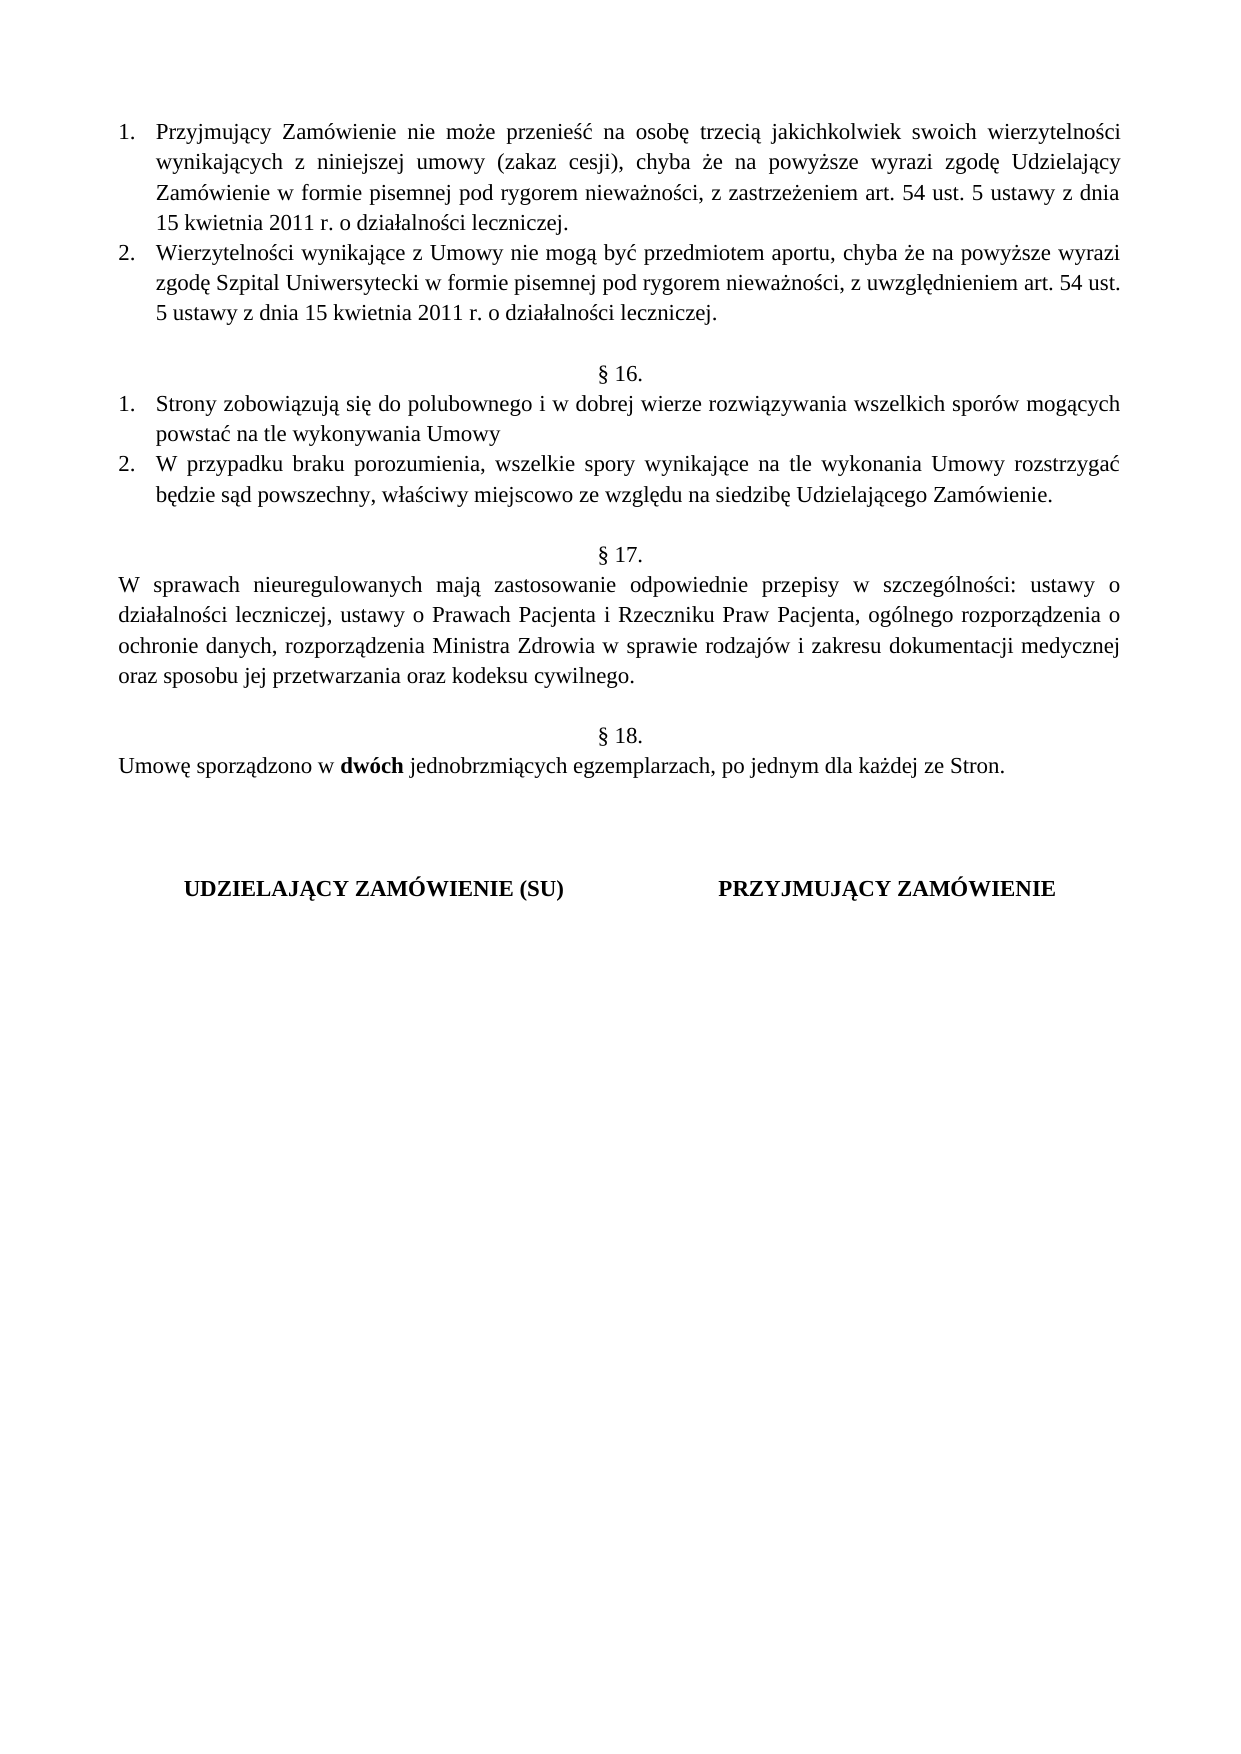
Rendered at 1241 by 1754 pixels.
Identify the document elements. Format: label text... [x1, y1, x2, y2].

list Przyjmujący Zamówienie nie może przenieść na osobę trzecią jakichkolwiek swoich wierzytelności wynikających z niniejszej umowy (zakaz cesji), chyba że na powyższe wyrazi zgodę Udzielający Zamówienie w formie pisemnej pod rygorem nieważności, z zastrzeżeniem art. 54 ust. 5 ustawy z dnia 15 kwietnia 2011 r. o działalności leczniczej. [118, 118, 1122, 235]
list Strony zobowiązują się do polubownego i w dobrej wierze rozwiązywania wszelkich sporów mogących powstać na tle wykonywania Umowy [118, 390, 1122, 447]
text W sprawach nieuregulowanych mają zastosowanie odpowiednie przepisy w szczególności: ustawy o działalności leczniczej, ustawy o Prawach Pacjenta i Rzeczniku Praw Pacjenta, ogólnego rozporządzenia o ochronie danych, rozporządzenia Ministra Zdrowia w sprawie rodzajów i zakresu dokumentacji medycznej oraz sposobu jej przetwarzania oraz kodeksu cywilnego. [118, 571, 1122, 688]
text § 16. [118, 360, 1122, 386]
text § 17. [118, 541, 1122, 567]
text UDZIELAJĄCY ZAMÓWIENIE (SU) PRZYJMUJĄCY ZAMÓWIENIE [118, 875, 1122, 902]
list W przypadku braku porozumienia, wszelkie spory wynikające na tle wykonania Umowy rozstrzygać będzie sąd powszechny, właściwy miejscowo ze względu na siedzibę Udzielającego Zamówienie. [118, 450, 1122, 507]
text Umowę sporządzono w dwóch jednobrzmiących egzemplarzach, po jednym dla każdej ze Stron. [118, 752, 1122, 779]
text § 18. [118, 722, 1122, 749]
list Wierzytelności wynikające z Umowy nie mogą być przedmiotem aportu, chyba że na powyższe wyrazi zgodę Szpital Uniwersytecki w formie pisemnej pod rygorem nieważności, z uwzględnieniem art. 54 ust. 5 ustawy z dnia 15 kwietnia 2011 r. o działalności leczniczej. [118, 239, 1122, 326]
